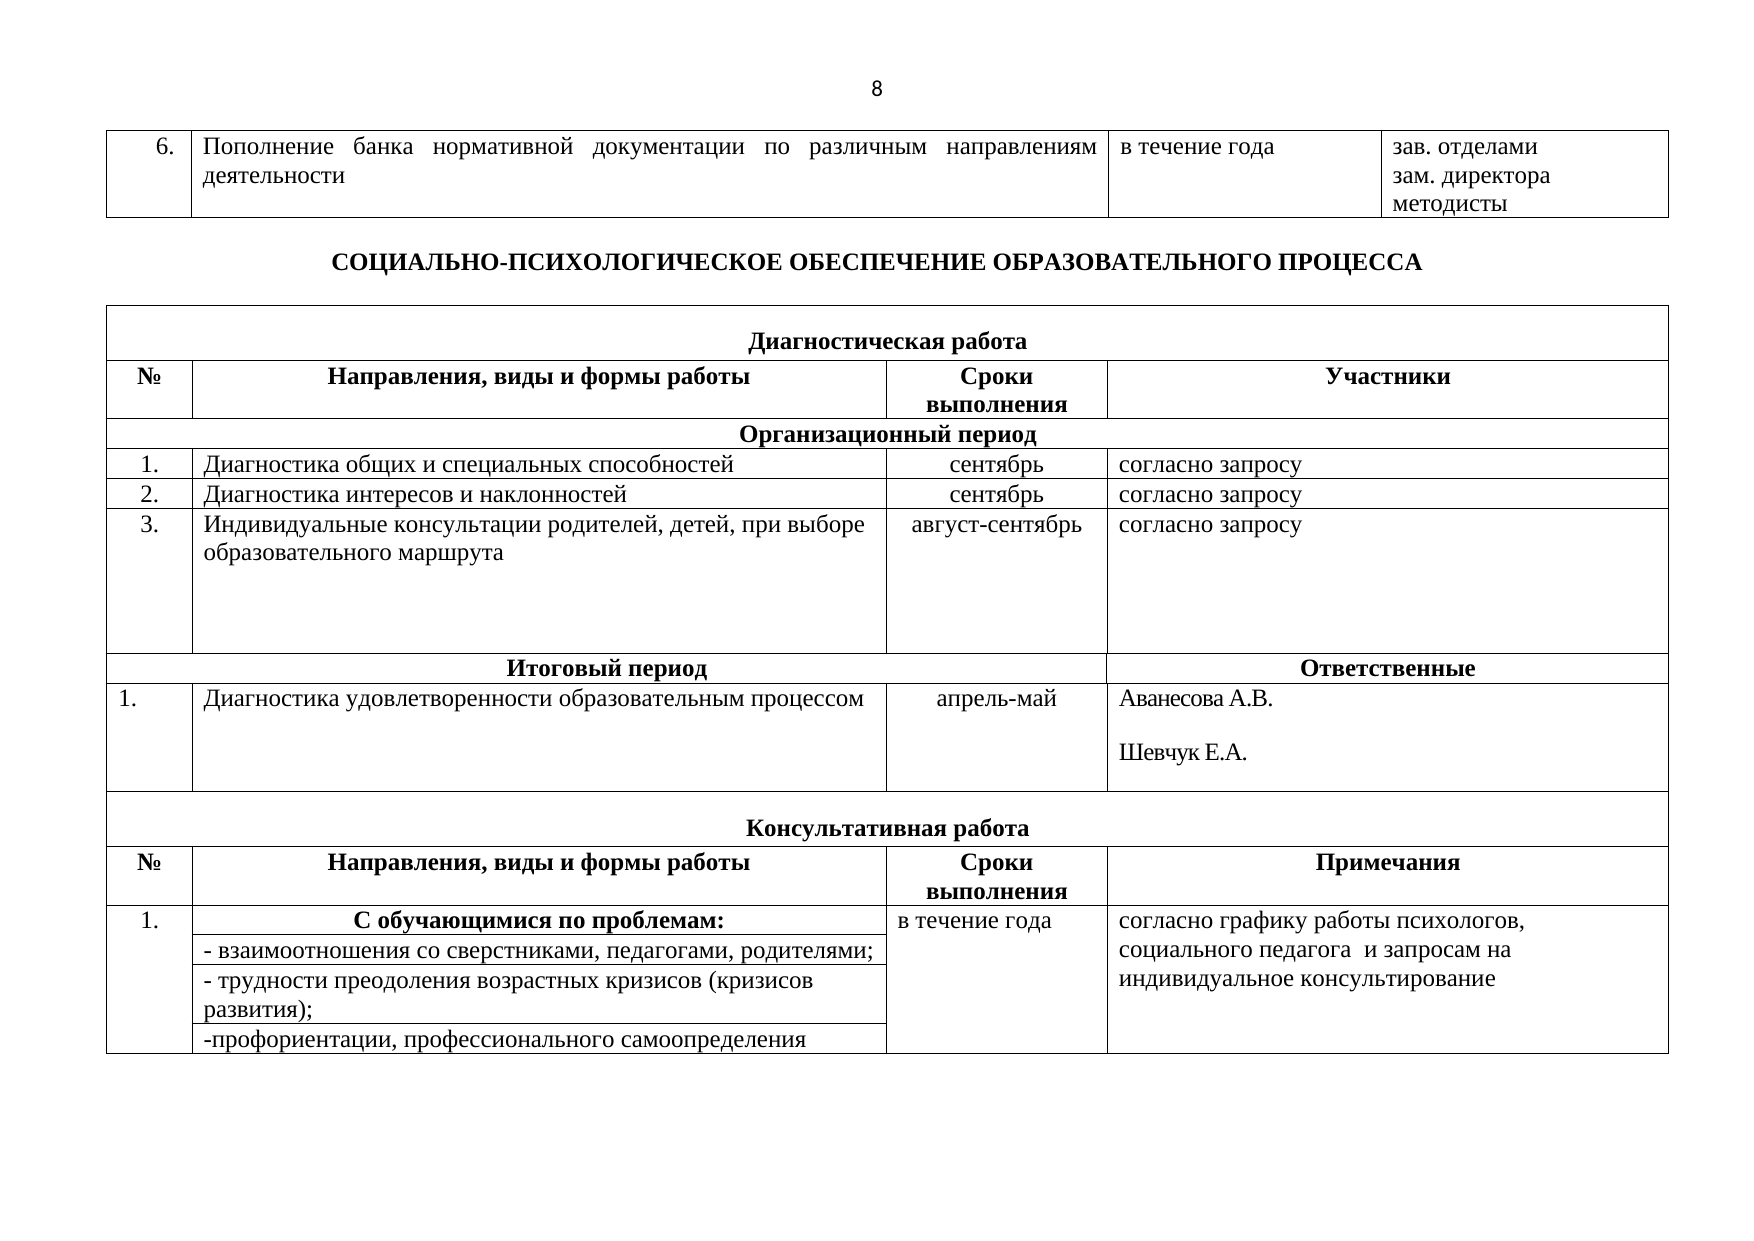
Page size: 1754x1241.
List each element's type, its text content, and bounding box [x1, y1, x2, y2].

table_cell 3. [107, 509, 192, 652]
table_cell в течение года [1109, 131, 1381, 217]
table_cell Организационный период [107, 419, 1668, 448]
table_cell апрель-май [887, 684, 1107, 791]
table_cell Ответственные [1107, 654, 1668, 682]
table_cell - взаимоотношения со сверстниками, педагогами, родителями; [193, 935, 886, 964]
table_cell - трудности преодоления возрастных кризисов (кризисов развития); [193, 965, 886, 1023]
table_cell Сроки выполнения [887, 847, 1107, 904]
table_cell 1. [107, 684, 192, 791]
table_cell -профориентации, профессионального самоопределения [193, 1024, 886, 1052]
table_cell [1382, 131, 1668, 217]
table_cell Консультативная работа [107, 792, 1668, 846]
table_cell согласно запросу [1108, 449, 1668, 478]
table_cell № [107, 847, 192, 904]
table_header Диагностическая работа [107, 306, 1668, 360]
text СОЦИАЛЬНО-ПСИХОЛОГИЧЕСКОЕ ОБЕСПЕЧЕНИЕ ОБРАЗОВАТЕЛЬНОГО ПРОЦЕССА [118, 247, 1636, 276]
table_cell сентябрь [887, 479, 1107, 508]
table_cell Диагностика общих и специальных способностей [193, 449, 886, 478]
table_cell согласно запросу [1108, 479, 1668, 508]
table_cell Сроки выполнения [887, 361, 1107, 418]
table_cell № [107, 361, 192, 418]
table_cell Итоговый период [107, 654, 1106, 682]
table_cell 2. [107, 479, 192, 508]
table_cell С обучающимися по проблемам: [193, 906, 886, 934]
table_cell Направления, виды и формы работы [193, 361, 886, 418]
table_cell Индивидуальные консультации родителей, детей, при выборе образовательного маршрута [193, 509, 886, 652]
table_cell Участники [1108, 361, 1668, 418]
table_cell Примечания [1108, 847, 1668, 904]
table_cell 1. [107, 906, 192, 1052]
table_cell август-сентябрь [887, 509, 1107, 652]
table_cell [107, 131, 191, 217]
table_cell согласно графику работы психологов, социального педагога и запросам на индивидуальное консультирование [1108, 906, 1668, 1052]
table_cell в течение года [887, 906, 1107, 1052]
table_cell Диагностика удовлетворенности образовательным процессом [193, 684, 886, 791]
table_cell Направления, виды и формы работы [193, 847, 886, 904]
table_cell 1. [107, 449, 192, 478]
table_cell Аванесова А.В. Шевчук Е.А. [1108, 684, 1668, 791]
table_cell Диагностика интересов и наклонностей [193, 479, 886, 508]
table_cell согласно запросу [1108, 509, 1668, 652]
table_cell сентябрь [887, 449, 1107, 478]
table_cell Пополнение банка нормативной документации по различным направлениям деятельности [192, 131, 1108, 217]
